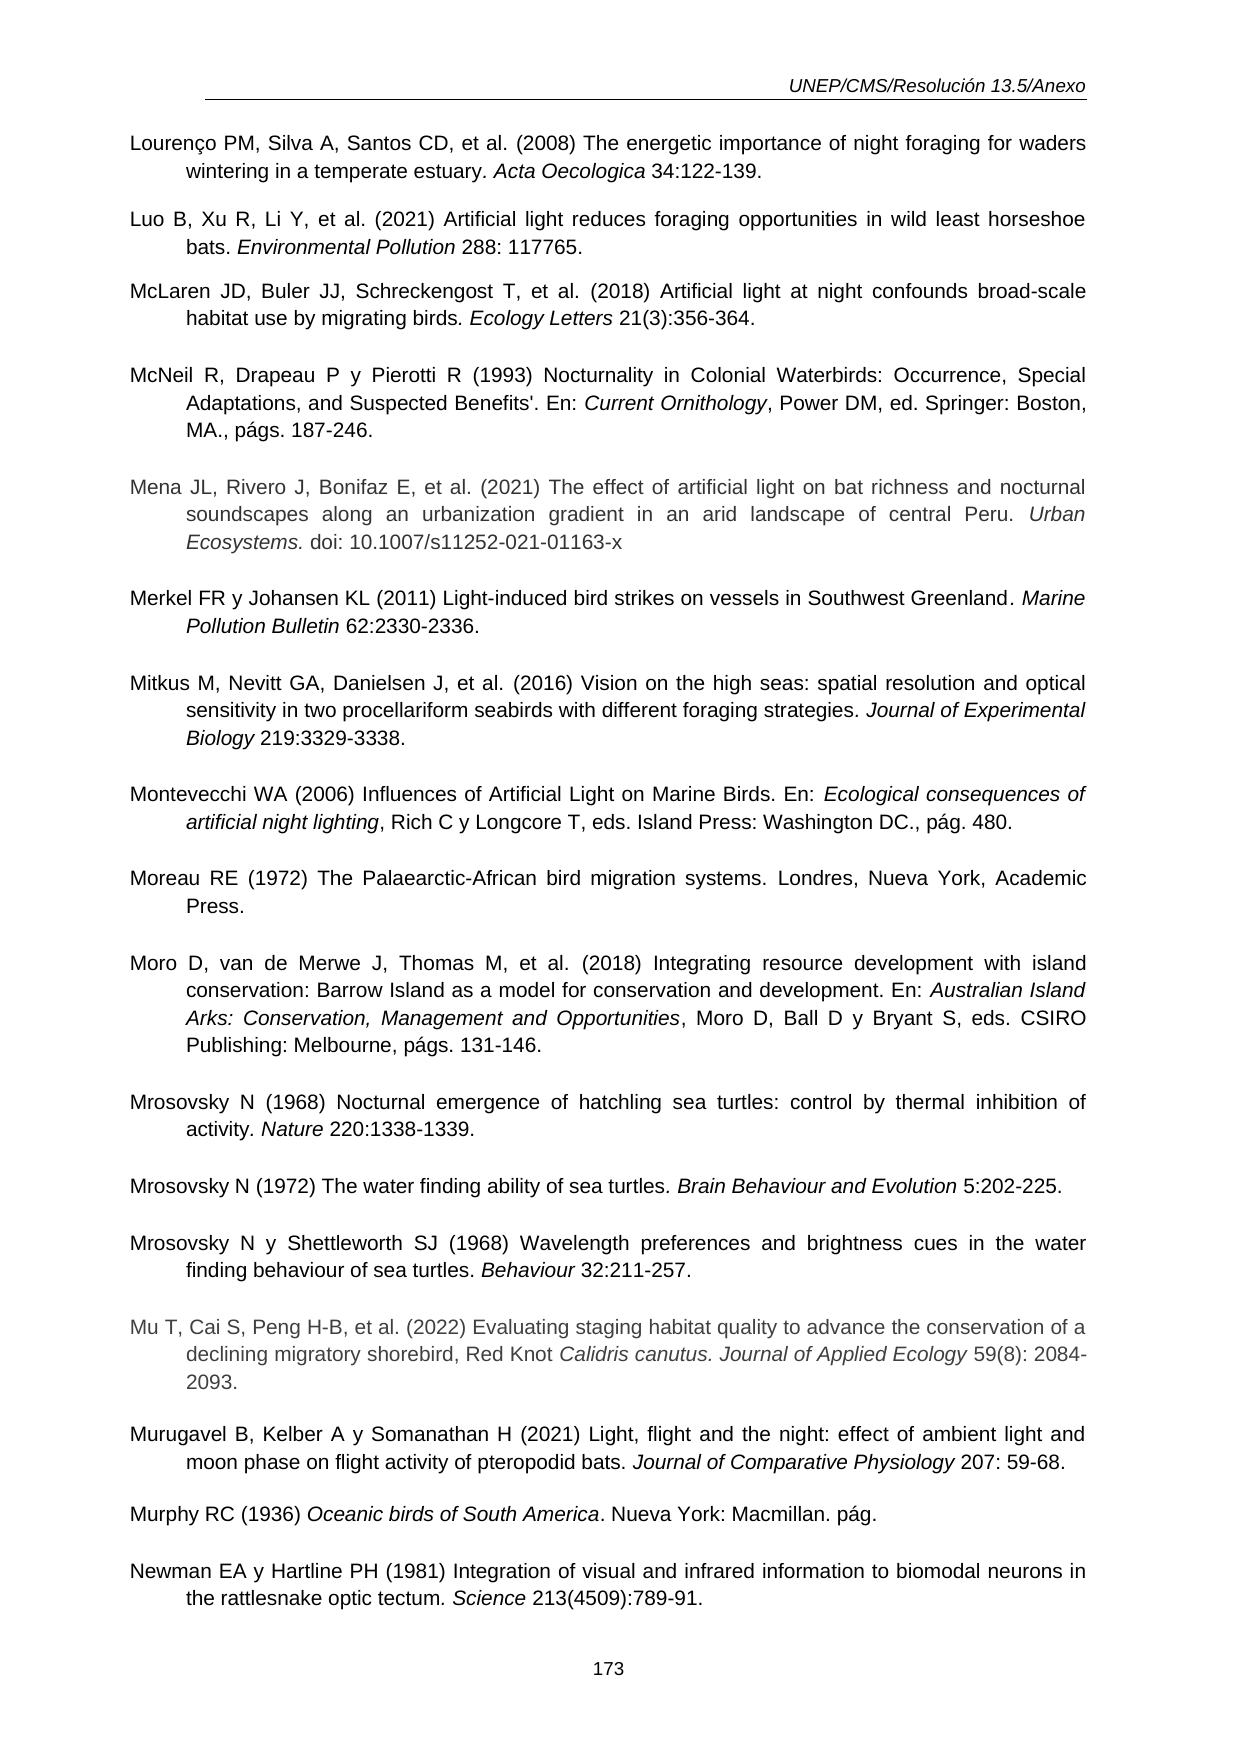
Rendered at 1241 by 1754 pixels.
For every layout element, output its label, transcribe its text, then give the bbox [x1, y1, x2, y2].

text Lourenço PM, Silva A, Santos CD, et al. (2008) The energetic importance of night foraging for waders wintering in a temperate estuary. Acta Oecologica 34:122-139. [129, 131, 1087, 183]
text Montevecchi WA (2006) Influences of Artificial Light on Marine Birds. En: Ecological consequences of artificial night lighting, Rich C y Longcore T, eds. Island Press: Washington DC., pág. 480. [129, 782, 1087, 833]
text Mrosovsky N (1972) The water finding ability of sea turtles. Brain Behaviour and Evolution 5:202-225. [129, 1174, 1087, 1198]
text Mrosovsky N (1968) Nocturnal emergence of hatchling sea turtles: control by thermal inhibition of activity. Nature 220:1338-1339. [129, 1089, 1087, 1141]
text Moreau RE (1972) The Palaearctic-African bird migration systems. Londres, Nueva York, Academic Press. [129, 866, 1087, 918]
text Mrosovsky N y Shettleworth SJ (1968) Wavelength preferences and brightness cues in the water finding behaviour of sea turtles. Behaviour 32:211-257. [129, 1230, 1087, 1282]
text Murphy RC (1936) Oceanic birds of South America. Nueva York: Macmillan. pág. [129, 1502, 1087, 1526]
text McLaren JD, Buler JJ, Schreckengost T, et al. (2018) Artificial light at night confounds broad-scale habitat use by migrating birds. Ecology Letters 21(3):356-364. [129, 279, 1087, 330]
text McNeil R, Drapeau P y Pierotti R (1993) Nocturnality in Colonial Waterbirds: Occurrence, Special Adaptations, and Suspected Benefits'. En: Current Ornithology, Power DM, ed. Springer: Boston, MA., págs. 187-246. [129, 363, 1087, 442]
text Mitkus M, Nevitt GA, Danielsen J, et al. (2016) Vision on the high seas: spatial resolution and optical sensitivity in two procellariform seabirds with different foraging strategies. Journal of Experimental Biology 219:3329-3338. [129, 670, 1087, 749]
text Luo B, Xu R, Li Y, et al. (2021) Artificial light reduces foraging opportunities in wild least horseshoe bats. Environmental Pollution 288: 117765. [129, 207, 1087, 258]
text Mu T, Cai S, Peng H-B, et al. (2022) Evaluating staging habitat quality to advance the conservation of a declining migratory shorebird, Red Knot Calidris canutus. Journal of Applied Ecology 59(8): 2084-2093. [129, 1314, 1087, 1393]
text Merkel FR y Johansen KL (2011) Light-induced bird strikes on vessels in Southwest Greenland. Marine Pollution Bulletin 62:2330-2336. [129, 586, 1087, 638]
text Murugavel B, Kelber A y Somanathan H (2021) Light, flight and the night: effect of ambient light and moon phase on flight activity of pteropodid bats. Journal of Comparative Physiology 207: 59-68. [129, 1422, 1087, 1473]
text Mena JL, Rivero J, Bonifaz E, et al. (2021) The effect of artificial light on bat richness and nocturnal soundscapes along an urbanization gradient in an arid landscape of central Peru. Urban Ecosystems. doi: 10.1007/s11252-021-01163-x [129, 474, 1087, 553]
text Moro D, van de Merwe J, Thomas M, et al. (2018) Integrating resource development with island conservation: Barrow Island as a model for conservation and development. En: Australian Island Arks: Conservation, Management and Opportunities, Moro D, Ball D y Bryant S, eds. CSIRO Publishing: Melbourne, págs. 131-146. [129, 950, 1087, 1057]
text Newman EA y Hartline PH (1981) Integration of visual and infrared information to biomodal neurons in the rattlesnake optic tectum. Science 213(4509):789-91. [129, 1559, 1087, 1610]
